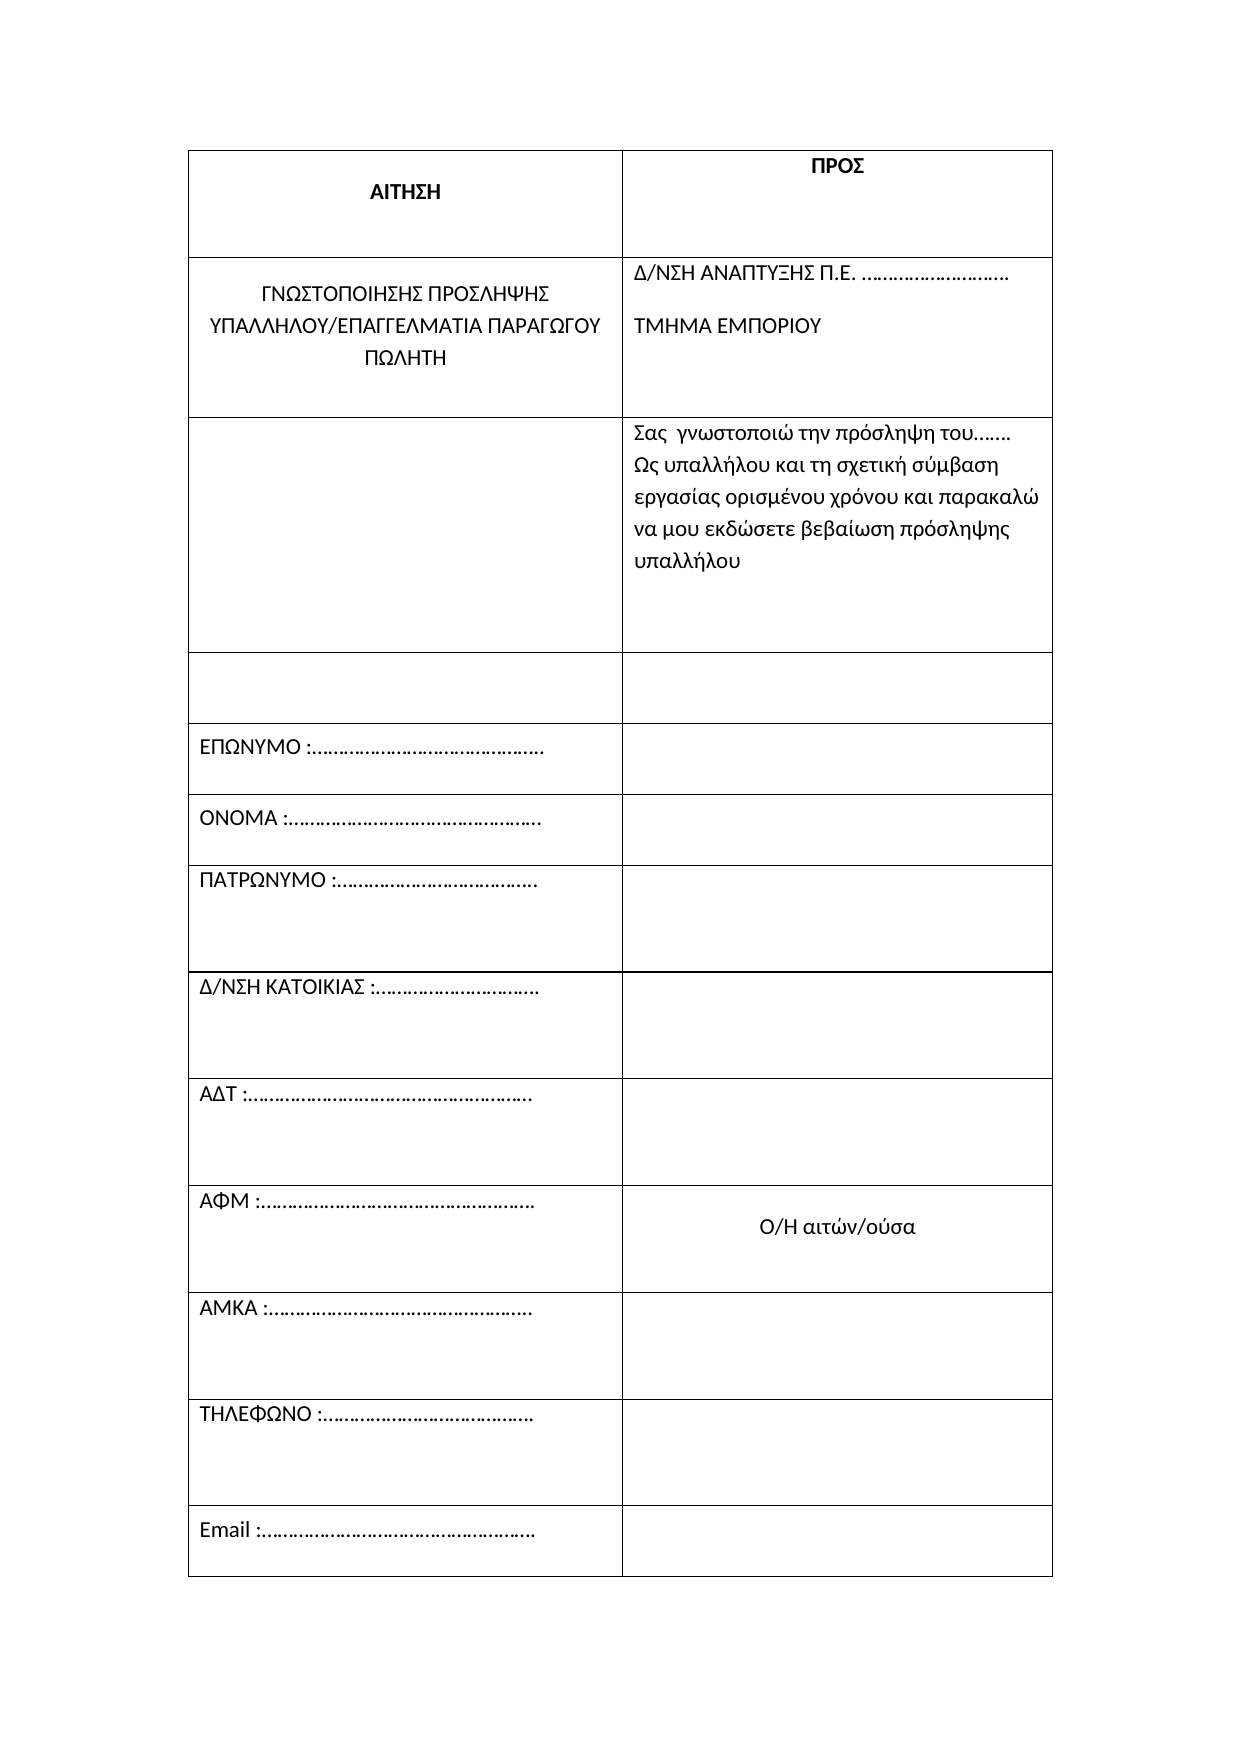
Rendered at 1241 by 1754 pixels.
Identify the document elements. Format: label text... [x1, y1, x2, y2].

table_cell ΤΗΛΕΦΩΝΟ :…………………………………. [189, 1400, 622, 1505]
table_cell ΑΔΤ :……………………………………………… [189, 1079, 622, 1185]
table_cell Δ/ΝΣΗ ΚΑΤΟΙΚΙΑΣ :…………………………. [189, 973, 622, 1078]
table_cell [623, 1506, 1052, 1576]
table_cell [623, 1079, 1052, 1185]
table_cell [623, 653, 1052, 723]
table_cell [623, 973, 1052, 1078]
table_cell [623, 1293, 1052, 1398]
table_cell ΑΦΜ :……………………………………………. [189, 1186, 622, 1292]
table_cell ΕΠΩΝΥΜΟ :…………………………………….. [189, 724, 622, 794]
table_header ΠΡΟΣ [623, 151, 1052, 257]
table_cell [623, 724, 1052, 794]
table_cell Σας γνωστοποιώ την πρόσληψη του……. Ως υπαλλήλου και τη σχετική σύμβαση εργασίας ορισμένου χρόνου και παρακαλώ να μου εκδώσετε βεβαίωση πρόσληψης υπαλλήλου [623, 418, 1052, 652]
table_cell ΟΝΟΜΑ :………………………………………… [189, 795, 622, 864]
table_header ΑΙΤΗΣΗ [189, 151, 622, 257]
table_cell Ο/Η αιτών/ούσα [623, 1186, 1052, 1292]
table_cell Εmail :……………………………………………. [189, 1506, 622, 1576]
table_cell [189, 653, 622, 723]
table_cell ΠΑΤΡΩΝΥΜΟ :……………………………….. [189, 866, 622, 971]
table_cell [623, 1400, 1052, 1505]
table_cell Δ/ΝΣΗ ΑΝΑΠΤΥΞΗΣ Π.Ε. ………………………. ΤΜΗΜΑ ΕΜΠΟΡΙΟΥ [623, 258, 1052, 417]
table_cell ΑΜΚΑ :………………………………………….. [189, 1293, 622, 1398]
table_cell [623, 866, 1052, 971]
table_cell ΓΝΩΣΤΟΠΟΙΗΣΗΣ ΠΡΟΣΛΗΨΗΣ ΥΠΑΛΛΗΛΟΥ/ΕΠΑΓΓΕΛΜΑΤΙΑ ΠΑΡΑΓΩΓΟΥ ΠΩΛΗΤΗ [189, 258, 622, 417]
table_cell [623, 795, 1052, 864]
table_cell [189, 418, 622, 652]
